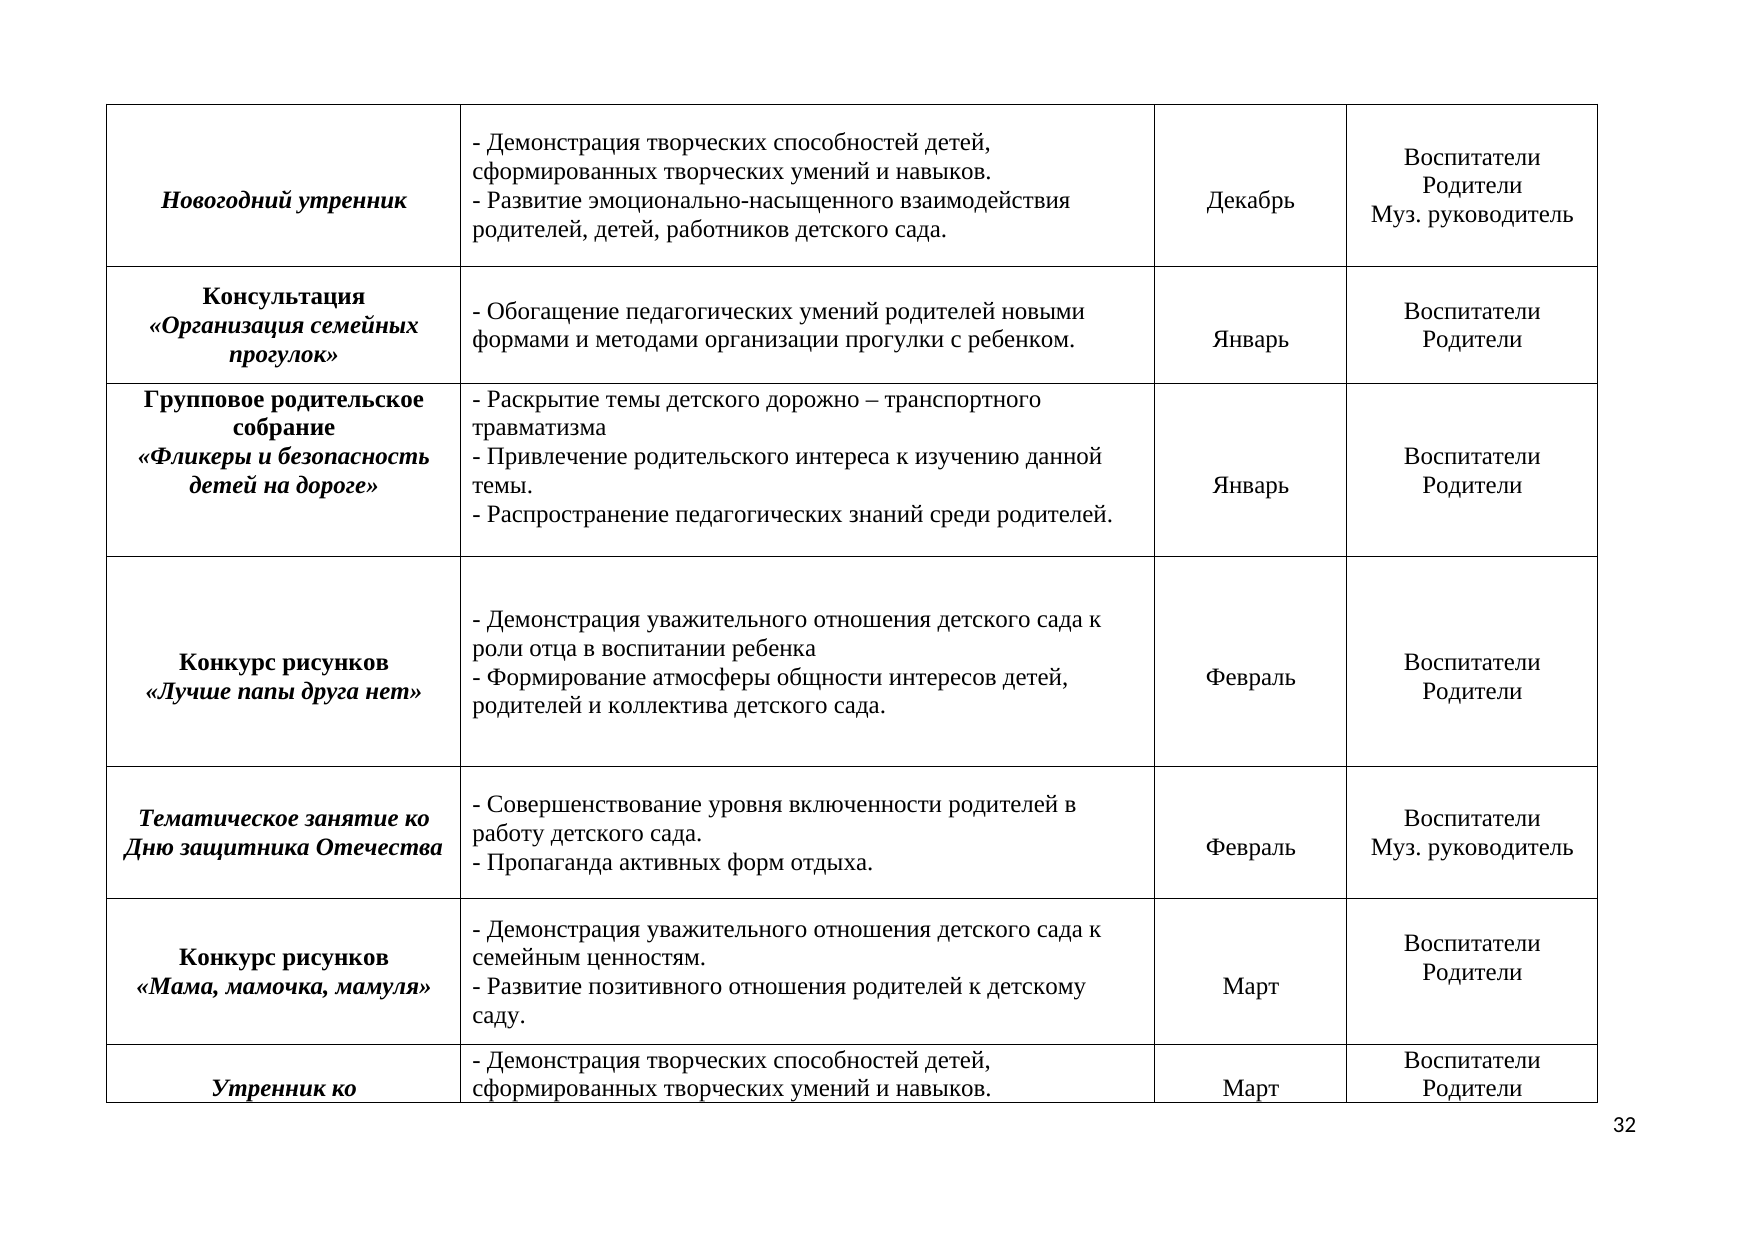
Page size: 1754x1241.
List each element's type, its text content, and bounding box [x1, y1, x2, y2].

table_cell Воспитатели Родители [1347, 557, 1597, 766]
table_cell - Демонстрация уважительного отношения детского сада к семейным ценностям. - Развитие позитивного отношения родителей к детскому саду. [461, 899, 1154, 1044]
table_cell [1347, 1045, 1597, 1102]
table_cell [461, 1045, 1154, 1102]
table_cell Воспитатели Родители [1347, 899, 1597, 1044]
table_cell Март [1155, 899, 1346, 1044]
table_cell Воспитатели Муз. руководитель [1347, 767, 1597, 898]
table_cell Март [1155, 1045, 1346, 1102]
table_cell - Совершенствование уровня включенности родителей в работу детского сада. - Пропаганда активных форм отдыха. [461, 767, 1154, 898]
table_cell Новогодний утренник [107, 105, 460, 266]
table_cell - Обогащение педагогических умений родителей новыми формами и методами организации прогулки с ребенком. [461, 267, 1154, 383]
table_cell Групповое родительское собрание «Фликеры и безопасность детей на дороге» [107, 384, 460, 556]
table_cell Декабрь [1155, 105, 1346, 266]
table_cell Февраль [1155, 767, 1346, 898]
table_cell Февраль [1155, 557, 1346, 766]
table_cell Воспитатели Родители [1347, 267, 1597, 383]
table_cell Январь [1155, 384, 1346, 556]
table_cell Воспитатели Родители [1347, 384, 1597, 556]
table_cell Январь [1155, 267, 1346, 383]
table_cell Воспитатели Родители Муз. руководитель [1347, 105, 1597, 266]
table_cell Тематическое занятие ко Дню защитника Отечества [107, 767, 460, 898]
table_cell Консультация «Организация семейных прогулок» [107, 267, 460, 383]
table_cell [107, 1045, 460, 1102]
table_cell - Раскрытие темы детского дорожно – транспортного травматизма - Привлечение родительского интереса к изучению данной темы. - Распространение педагогических знаний среди родителей. [461, 384, 1154, 556]
table_cell - Демонстрация уважительного отношения детского сада к роли отца в воспитании ребенка - Формирование атмосферы общности интересов детей, родителей и коллектива детского сада. [461, 557, 1154, 766]
table_cell Конкурс рисунков «Мама, мамочка, мамуля» [107, 899, 460, 1044]
table_cell Конкурс рисунков «Лучше папы друга нет» [107, 557, 460, 766]
